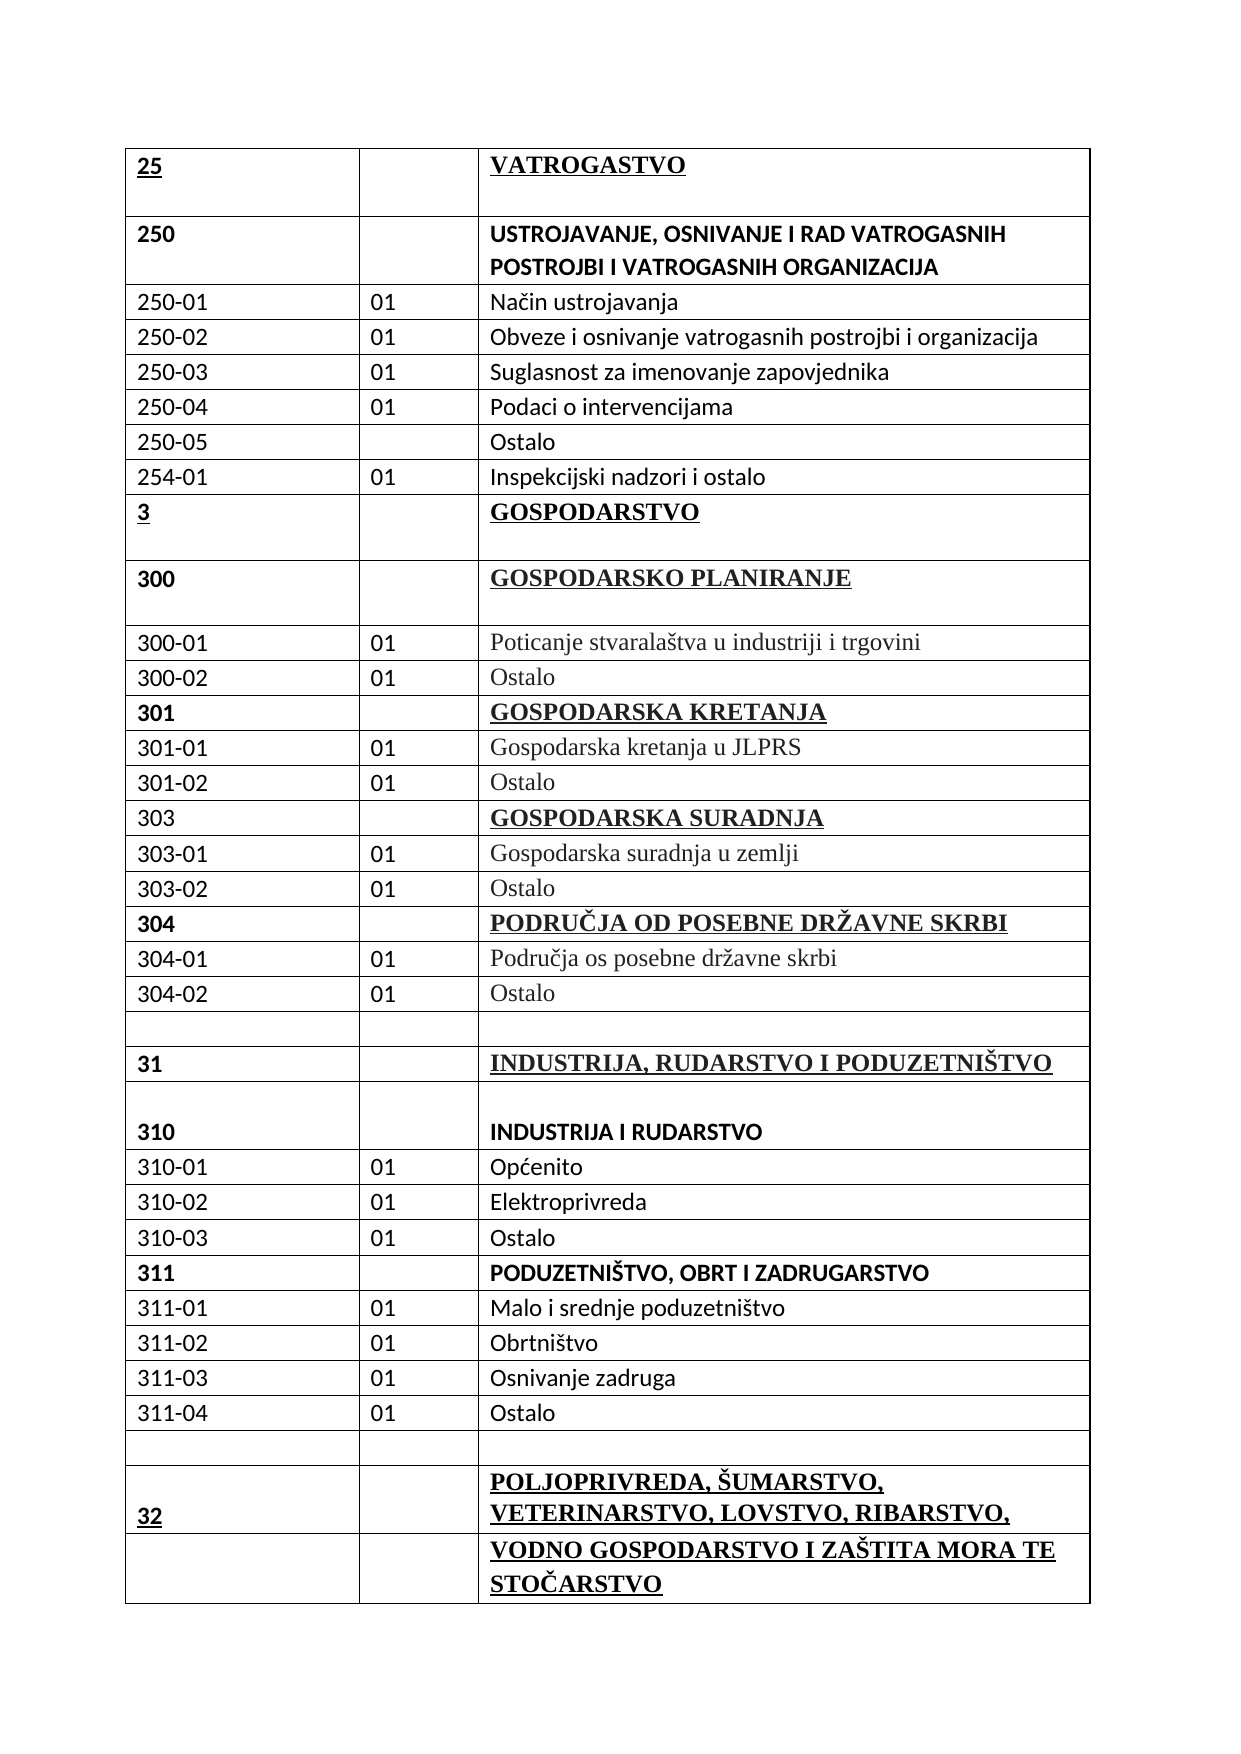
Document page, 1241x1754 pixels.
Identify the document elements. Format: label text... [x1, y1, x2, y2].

table_cell INDUSTRIJA, RUDARSTVO I PODUZETNIŠTVO [479, 1047, 1089, 1081]
table_cell Ostalo [479, 872, 1089, 906]
table_cell 01 [360, 460, 478, 494]
table_cell 311 [126, 1256, 359, 1289]
table_cell 32 [126, 1466, 359, 1533]
table_cell POLJOPRIVREDA, ŠUMARSTVO, VETERINARSTVO, LOVSTVO, RIBARSTVO, [479, 1466, 1089, 1533]
table_cell PODUZETNIŠTVO, OBRT I ZADRUGARSTVO [479, 1256, 1089, 1289]
table_cell 250-03 [126, 355, 359, 389]
table_cell Malo i srednje poduzetništvo [479, 1291, 1089, 1325]
table_cell 01 [360, 942, 478, 976]
table_cell 01 [360, 285, 478, 319]
table_cell 310 [126, 1082, 359, 1149]
table_cell GOSPODARSKA SURADNJA [479, 801, 1089, 835]
table_cell GOSPODARSTVO [479, 495, 1089, 560]
table_cell PODRUČJA OD POSEBNE DRŽAVNE SKRBI [479, 907, 1089, 941]
table_cell 250-04 [126, 390, 359, 424]
table_cell [126, 1012, 359, 1046]
table_cell 01 [360, 390, 478, 424]
table_cell 25 [126, 149, 359, 216]
table_cell Elektroprivreda [479, 1185, 1089, 1219]
table_cell 01 [360, 320, 478, 354]
table_cell [360, 1466, 478, 1533]
table_cell Gospodarska kretanja u JLPRS [479, 731, 1089, 765]
table_cell Ostalo [479, 1396, 1089, 1430]
table_cell GOSPODARSKO PLANIRANJE [479, 561, 1089, 625]
table_cell 301-02 [126, 766, 359, 800]
table_cell [360, 1012, 478, 1046]
table_cell 01 [360, 626, 478, 660]
table_cell [360, 907, 478, 941]
table_cell 311-01 [126, 1291, 359, 1325]
table_cell 250-02 [126, 320, 359, 354]
table_cell 301-01 [126, 731, 359, 765]
table_cell Ostalo [479, 1220, 1089, 1254]
table_cell 3 [126, 495, 359, 560]
table_cell VATROGASTVO [479, 149, 1089, 216]
table_cell 01 [360, 872, 478, 906]
table_cell INDUSTRIJA I RUDARSTVO [479, 1082, 1089, 1149]
table_cell [360, 495, 478, 560]
table_cell [126, 1431, 359, 1465]
table_cell [479, 1431, 1089, 1465]
table_cell 310-02 [126, 1185, 359, 1219]
table_cell Ostalo [479, 766, 1089, 800]
table_cell 303 [126, 801, 359, 835]
table_cell 300-01 [126, 626, 359, 660]
table_cell [360, 217, 478, 284]
table_cell Općenito [479, 1150, 1089, 1184]
table_cell [360, 425, 478, 459]
table_cell Osnivanje zadruga [479, 1361, 1089, 1395]
table_cell Ostalo [479, 977, 1089, 1011]
table_cell 304 [126, 907, 359, 941]
table_cell 01 [360, 1185, 478, 1219]
table_cell [126, 1534, 359, 1603]
table_cell 01 [360, 1396, 478, 1430]
table_cell [360, 1431, 478, 1465]
table_cell 310-03 [126, 1220, 359, 1254]
table_cell 01 [360, 355, 478, 389]
table_cell [360, 801, 478, 835]
table_cell 01 [360, 1291, 478, 1325]
table_cell 01 [360, 1220, 478, 1254]
table_cell Ostalo [479, 661, 1089, 695]
table_cell 303-01 [126, 836, 359, 871]
table_cell Obrtništvo [479, 1326, 1089, 1360]
table_cell 01 [360, 661, 478, 695]
table_cell [360, 561, 478, 625]
table_cell Obveze i osnivanje vatrogasnih postrojbi i organizacija [479, 320, 1089, 354]
table_cell 250-05 [126, 425, 359, 459]
table_cell Poticanje stvaralaštva u industriji i trgovini [479, 626, 1089, 660]
table_cell 300-02 [126, 661, 359, 695]
table_cell 303-02 [126, 872, 359, 906]
table_cell Suglasnost za imenovanje zapovjednika [479, 355, 1089, 389]
table_cell [360, 1256, 478, 1289]
table_cell Područja os posebne državne skrbi [479, 942, 1089, 976]
table_cell [360, 149, 478, 216]
table_cell Način ustrojavanja [479, 285, 1089, 319]
table_cell 01 [360, 731, 478, 765]
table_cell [479, 1534, 1089, 1603]
table_cell 301 [126, 696, 359, 730]
table_cell 01 [360, 836, 478, 871]
table_cell USTROJAVANJE, OSNIVANJE I RAD VATROGASNIH POSTROJBI I VATROGASNIH ORGANIZACIJA [479, 217, 1089, 284]
table_cell [479, 1012, 1089, 1046]
table_cell 01 [360, 766, 478, 800]
table_cell 31 [126, 1047, 359, 1081]
table_cell 01 [360, 1150, 478, 1184]
table_cell 01 [360, 977, 478, 1011]
table_cell 304-02 [126, 977, 359, 1011]
table_cell 01 [360, 1326, 478, 1360]
table_cell 250 [126, 217, 359, 284]
table_cell 304-01 [126, 942, 359, 976]
table_cell 254-01 [126, 460, 359, 494]
table_cell [360, 1047, 478, 1081]
table_cell 311-03 [126, 1361, 359, 1395]
table_cell Gospodarska suradnja u zemlji [479, 836, 1089, 871]
table_cell 311-04 [126, 1396, 359, 1430]
table_cell 310-01 [126, 1150, 359, 1184]
table_cell 250-01 [126, 285, 359, 319]
table_cell Ostalo [479, 425, 1089, 459]
table_cell 311-02 [126, 1326, 359, 1360]
table_cell Podaci o intervencijama [479, 390, 1089, 424]
table_cell [360, 696, 478, 730]
table_cell Inspekcijski nadzori i ostalo [479, 460, 1089, 494]
table_cell [360, 1082, 478, 1149]
table_cell GOSPODARSKA KRETANJA [479, 696, 1089, 730]
table_cell 300 [126, 561, 359, 625]
table_cell 01 [360, 1361, 478, 1395]
table_cell [360, 1534, 478, 1603]
